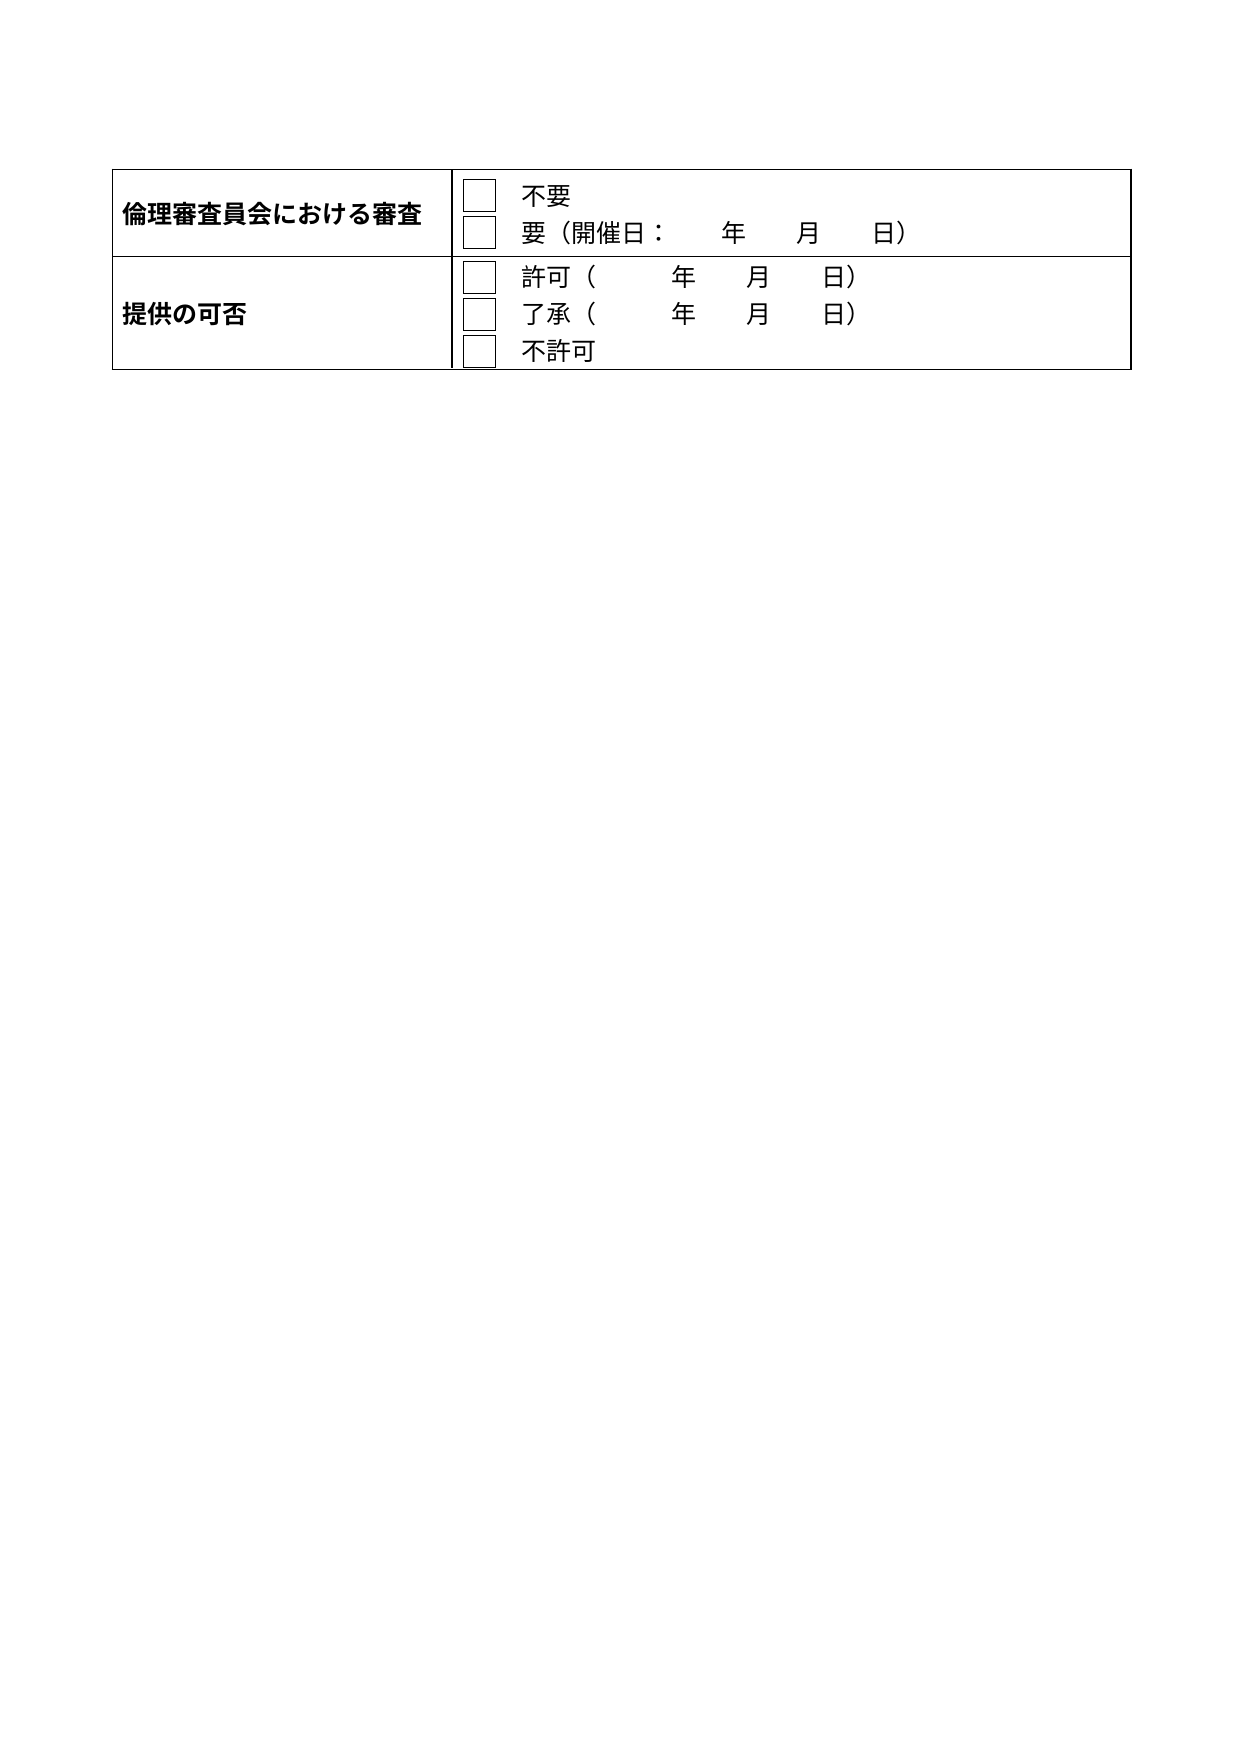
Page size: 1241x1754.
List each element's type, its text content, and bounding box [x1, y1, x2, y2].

table_cell 許可（ 年 月 日） 了承（ 年 月 日） 不許可 [453, 257, 1130, 368]
table_cell 提供の可否 [113, 257, 451, 368]
table_cell 不要 要（開催日： 年 月 日） [453, 170, 1130, 256]
table_cell 倫理審査員会における審査 [113, 170, 451, 256]
